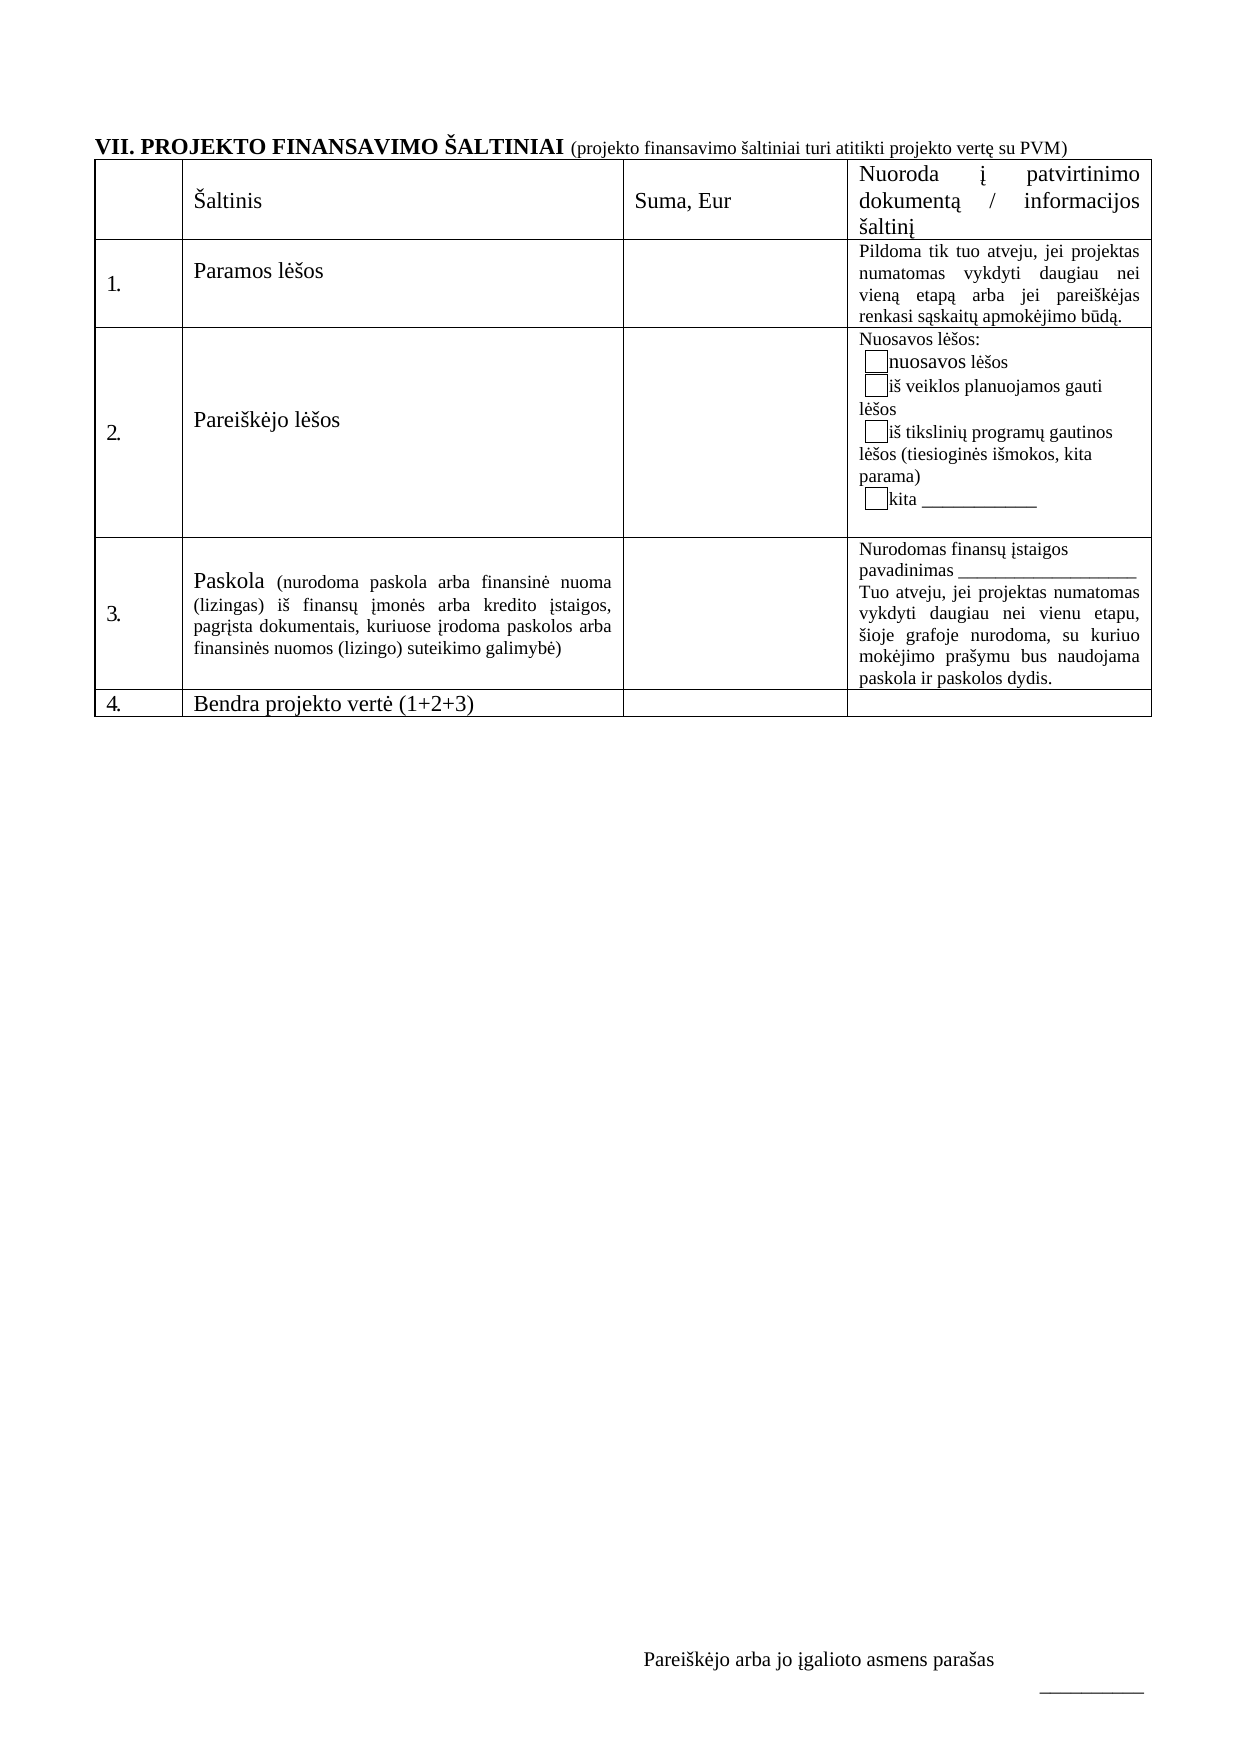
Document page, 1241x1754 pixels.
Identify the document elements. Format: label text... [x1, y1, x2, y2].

table_cell Nurodomas finansų įstaigos pavadinimas ___________________ Tuo atveju, jei projektas numatomas vykdyti daugiau nei vienu etapu, šioje grafoje nurodoma, su kuriuo mokėjimo prašymu bus naudojama paskola ir paskolos dydis. [848, 538, 1151, 688]
table_cell 4. [96, 690, 182, 716]
table_cell Bendra projekto vertė (1+2+3) [183, 690, 623, 716]
table_cell [624, 240, 847, 327]
table_header Šaltinis [183, 160, 623, 239]
table_cell Pildoma tik tuo atveju, jei projektas numatomas vykdyti daugiau nei vieną etapą arba jei pareiškėjas renkasi sąskaitų apmokėjimo būdą. [848, 240, 1151, 327]
table_header Suma, Eur [624, 160, 847, 239]
table_cell 2. [96, 328, 182, 537]
table_header Nuoroda į patvirtinimo dokumentą / informacijos šaltinį [848, 160, 1151, 239]
table_cell Nuosavos lėšos: nuosavos lėšos iš veiklos planuojamos gauti lėšos iš tikslinių programų gautinos lėšos (tiesioginės išmokos, kita parama) kita ___________ [848, 328, 1151, 537]
table_cell Paskola (nurodoma paskola arba finansinė nuoma (lizingas) iš finansų įmonės arba kredito įstaigos, pagrįsta dokumentais, kuriuose įrodoma paskolos arba finansinės nuomos (lizingo) suteikimo galimybė) [183, 538, 623, 688]
table_header [96, 160, 182, 239]
table_cell 1. [96, 240, 182, 327]
table_cell [848, 690, 1151, 716]
table_cell Paramos lėšos [183, 240, 623, 327]
text VII. PROJEKTO FINANSAVIMO ŠALTINIAI (projekto finansavimo šaltiniai turi atitikti projekto vertę su PVM) [94, 133, 1152, 159]
table_cell 3. [96, 538, 182, 688]
table_cell [624, 328, 847, 537]
table_cell [624, 538, 847, 688]
table_cell Pareiškėjo lėšos [183, 328, 623, 537]
table_cell [624, 690, 847, 716]
